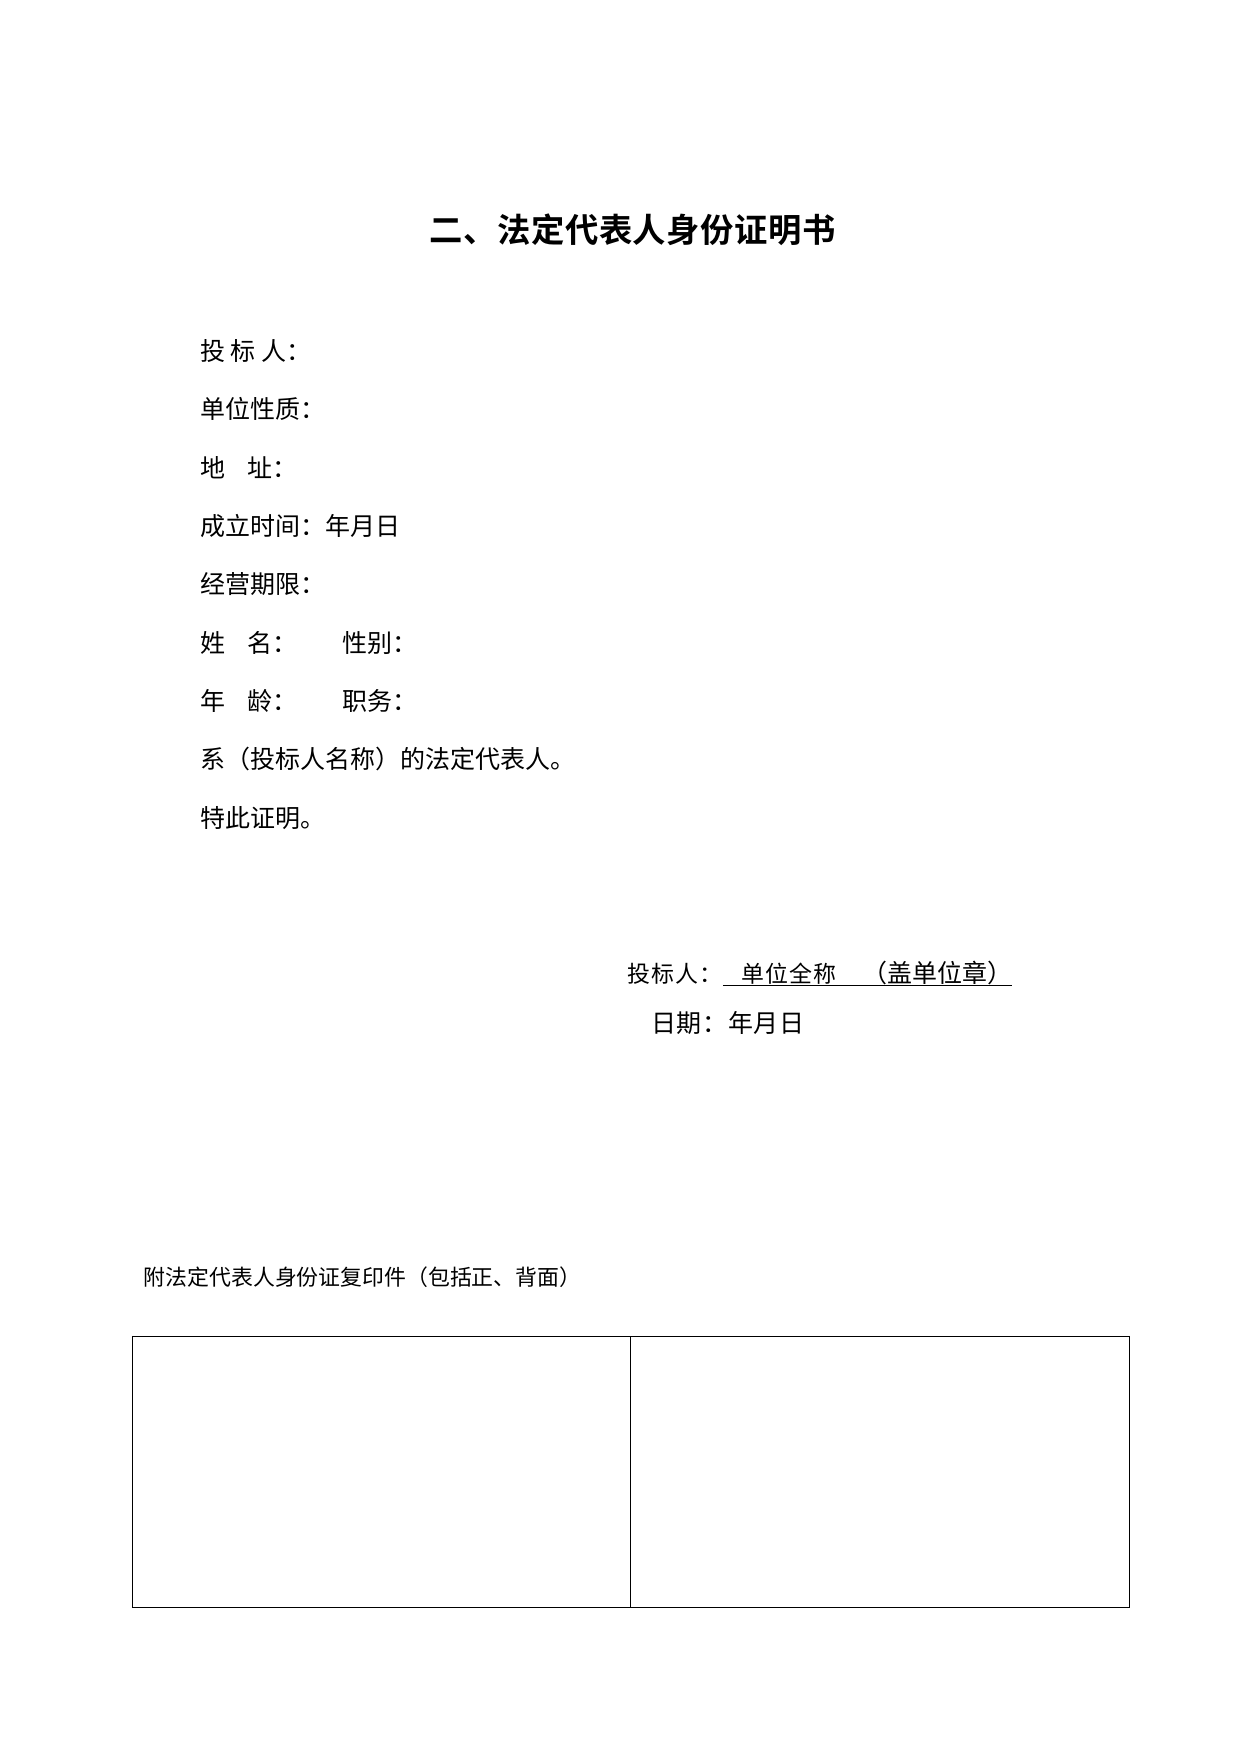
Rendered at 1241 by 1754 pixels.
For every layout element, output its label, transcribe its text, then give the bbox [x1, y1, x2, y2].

text 特此证明。 [143, 780, 1121, 839]
text 投标人： 单位全称 （盖单位章） [151, 943, 1121, 993]
text 地 址： [143, 430, 1121, 489]
table_header [631, 1337, 1129, 1607]
text 日期：年月日 [151, 993, 1121, 1043]
text 年 龄： 职务： [143, 664, 1121, 722]
text 成立时间：年月日 [143, 489, 1121, 547]
text 系（投标人名称）的法定代表人。 [143, 722, 1121, 780]
text 单位性质： [143, 372, 1121, 430]
text 姓 名： 性别： [143, 605, 1121, 664]
text 经营期限： [143, 547, 1121, 605]
text 二、法定代表人身份证明书 [143, 191, 1121, 256]
table_header [133, 1337, 630, 1607]
text 附法定代表人身份证复印件（包括正、背面） [143, 1252, 1121, 1294]
text 投 标 人： [143, 314, 1121, 372]
